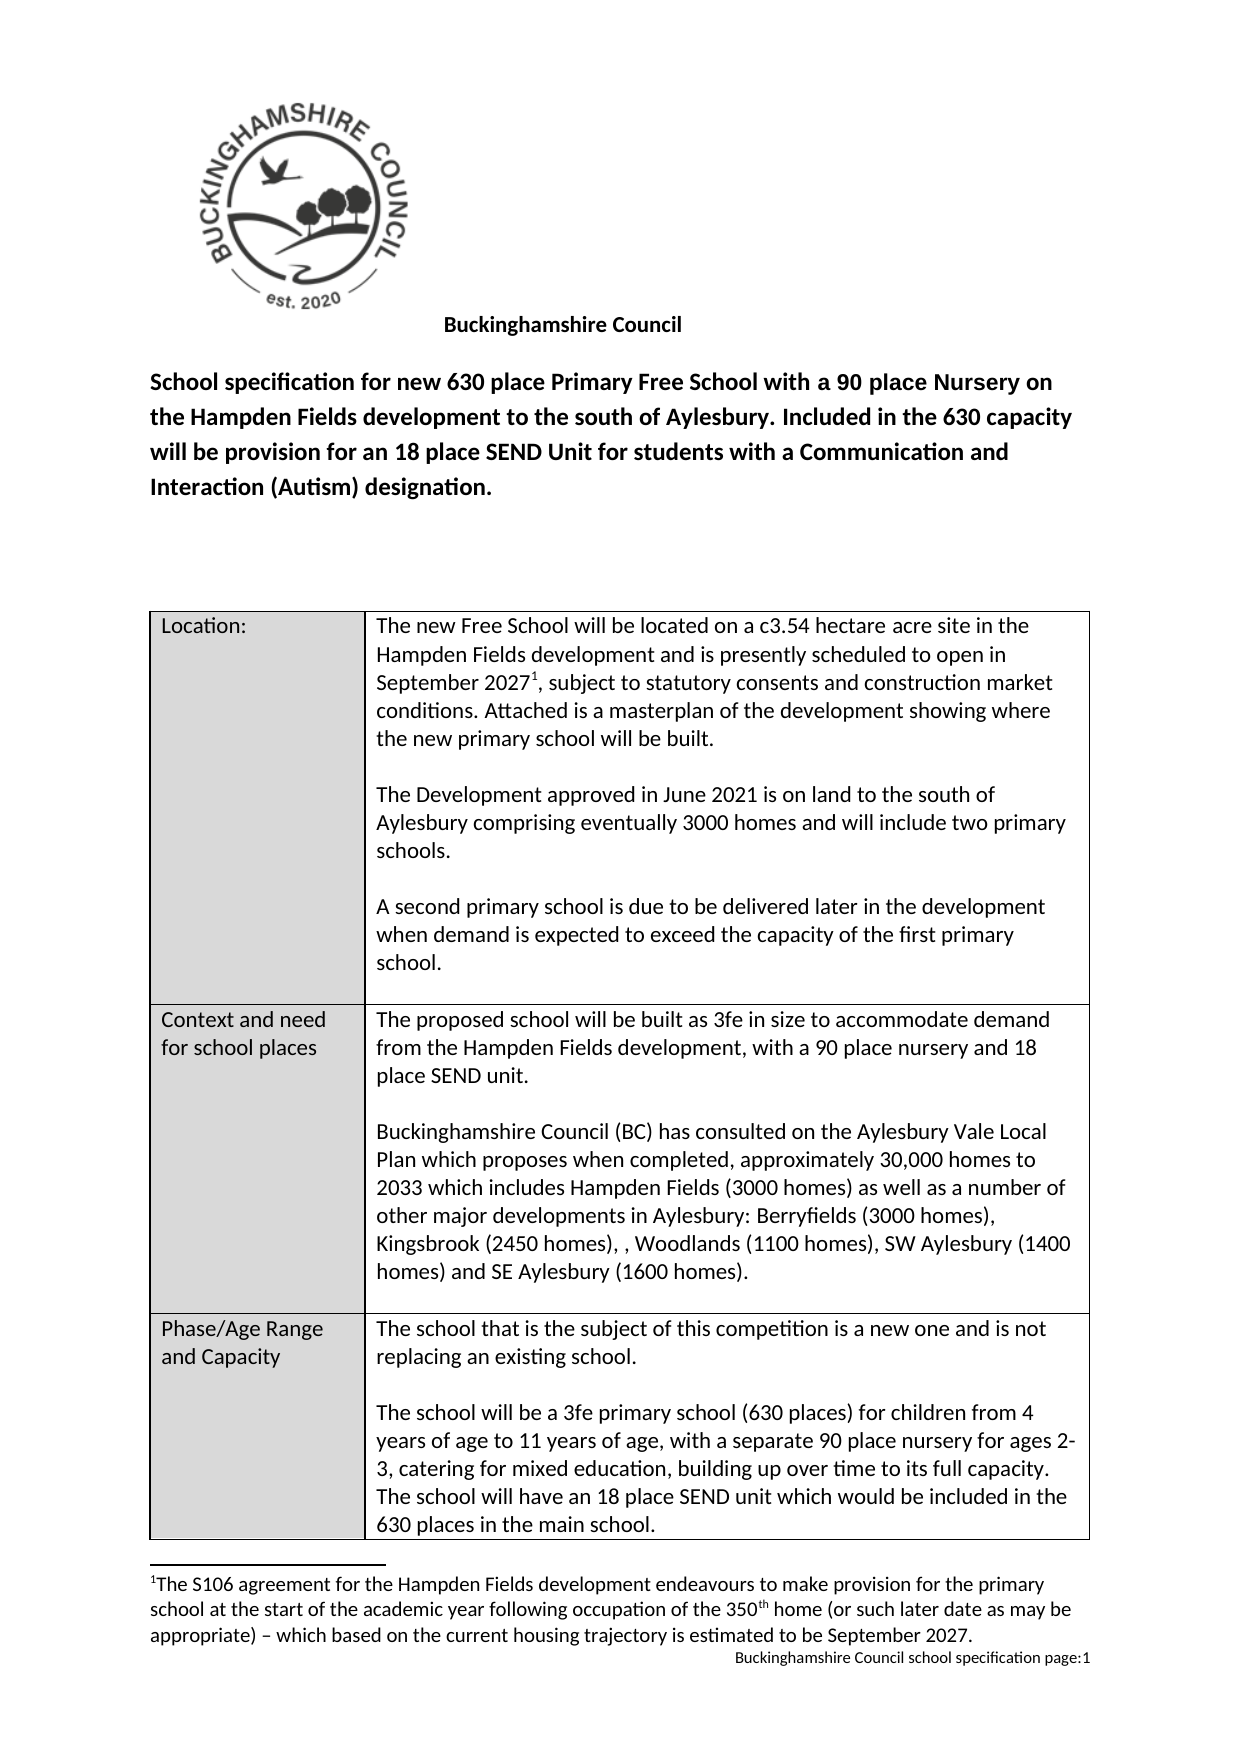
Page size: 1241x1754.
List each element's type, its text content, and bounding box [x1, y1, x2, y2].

table_cell The school that is the subject of this competition is a new one and is not replacing an existing school. The school will be a 3fe primary school (630 places) for children from 4 years of age to 11 years of age, with a separate 90 place nursery for ages 2-3, catering for mixed education, building up over time to its full capacity. The school will have an 18 place SEND unit which would be included in the 630 places in the main school. [366, 1314, 1089, 1538]
table_header Location: [151, 612, 364, 1004]
picture [150, 73, 444, 333]
table_header The new Free School will be located on a c3.54 hectare acre site in the Hampden Fields development and is presently scheduled to open in September 2027, subject to statutory consents and construction market conditions. Attached is a masterplan of the development showing where the new primary school will be built. The Development approved in June 2021 is on land to the south of Aylesbury comprising eventually 3000 homes and will include two primary schools. A second primary school is due to be delivered later in the development when demand is expected to exceed the capacity of the first primary school. [366, 612, 1089, 1004]
table_cell Phase/Age Range and Capacity [151, 1314, 364, 1538]
table_cell The proposed school will be built as 3fe in size to accommodate demand from the Hampden Fields development, with a 90 place nursery and 18 place SEND unit. Buckinghamshire Council (BC) has consulted on the Aylesbury Vale Local Plan which proposes when completed, approximately 30,000 homes to 2033 which includes Hampden Fields (3000 homes) as well as a number of other major developments in Aylesbury: Berryfields (3000 homes), Kingsbrook (2450 homes), , Woodlands (1100 homes), SW Aylesbury (1400 homes) and SE Aylesbury (1600 homes). [366, 1005, 1089, 1313]
table_cell Context and need for school places [151, 1005, 364, 1313]
